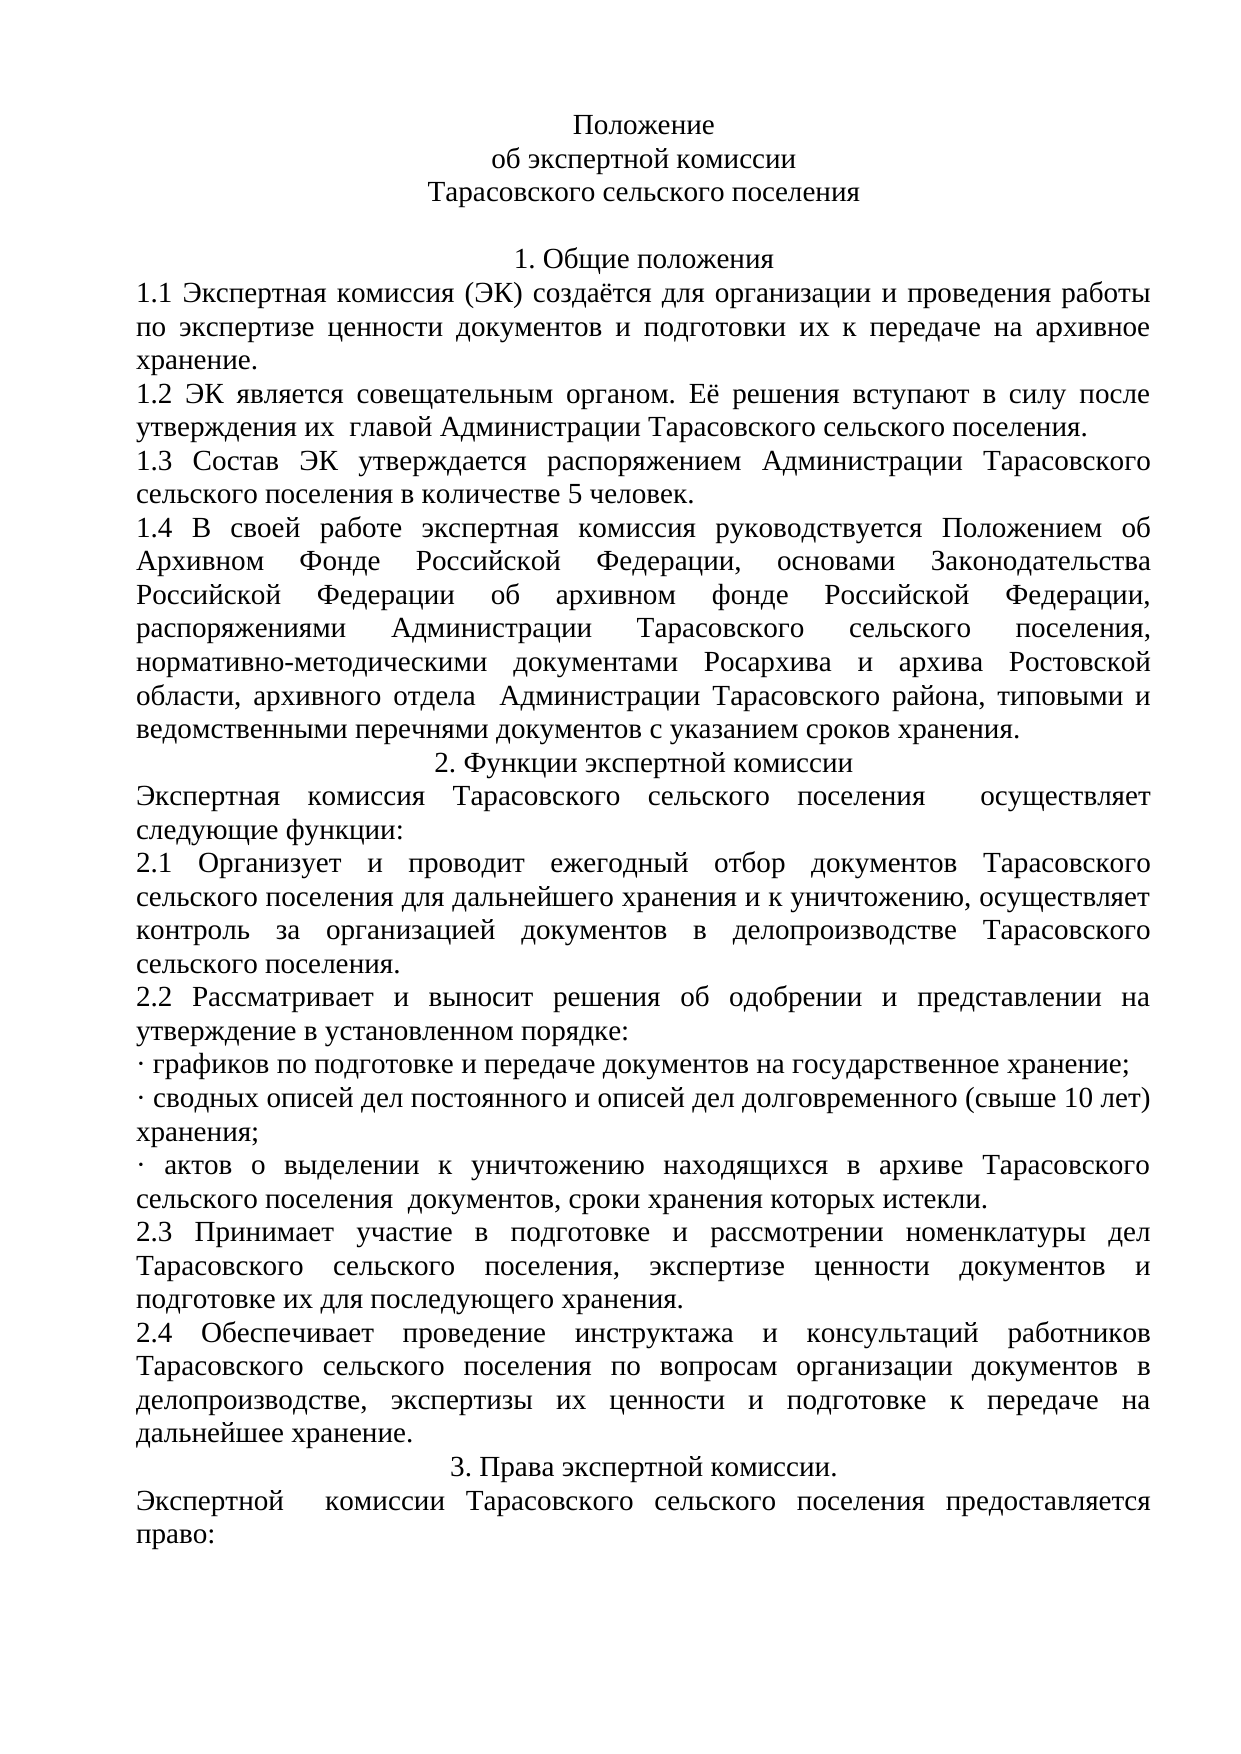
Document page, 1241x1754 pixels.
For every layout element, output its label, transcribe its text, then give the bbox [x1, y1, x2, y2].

subtitle 1. Общие положения [136, 242, 1152, 275]
subtitle 2.1 Организует и проводит ежегодный отбор документов Тарасовского сельского поселения для дальнейшего хранения и к уничтожению, осуществляет контроль за организацией документов в делопроизводстве Тарасовского сельского поселения. [136, 845, 1152, 979]
subtitle 1.1 Экспертная комиссия (ЭК) создаётся для организации и проведения работы по экспертизе ценности документов и подготовки их к передаче на архивное хранение. [136, 275, 1152, 376]
subtitle 1.3 Состав ЭК утверждается распоряжением Администрации Тарасовского сельского поселения в количестве 5 человек. [136, 443, 1152, 510]
subtitle 2.4 Обеспечивает проведение инструктажа и консультаций работников Тарасовского сельского поселения по вопросам организации документов в делопроизводстве, экспертизы их ценности и подготовке к передаче на дальнейшее хранение. [136, 1315, 1152, 1449]
subtitle Экспертная комиссия Тарасовского сельского поселения осуществляет следующие функции: [136, 778, 1152, 845]
subtitle Тарасовского сельского поселения [136, 174, 1152, 208]
subtitle Положение [136, 107, 1152, 141]
subtitle об экспертной комиссии [136, 141, 1152, 174]
subtitle 2.3 Принимает участие в подготовке и рассмотрении номенклатуры дел Тарасовского сельского поселения, экспертизе ценности документов и подготовке их для последующего хранения. [136, 1214, 1152, 1315]
subtitle · сводных описей дел постоянного и описей дел долговременного (свыше 10 лет) хранения; [136, 1080, 1152, 1147]
subtitle 2. Функции экспертной комиссии [136, 745, 1152, 778]
subtitle · актов о выделении к уничтожению находящихся в архиве Тарасовского сельского поселения документов, сроки хранения которых истекли. [136, 1147, 1152, 1214]
subtitle 1.2 ЭК является совещательным органом. Её решения вступают в силу после утверждения их главой Администрации Тарасовского сельского поселения. [136, 376, 1152, 443]
subtitle · графиков по подготовке и передаче документов на государственное хранение; [136, 1047, 1152, 1080]
subtitle 1.4 В своей работе экспертная комиссия руководствуется Положением об Архивном Фонде Российской Федерации, основами Законодательства Российской Федерации об архивном фонде Российской Федерации, распоряжениями Администрации Тарасовского сельского поселения, нормативно-методическими документами Росархива и архива Ростовской области, архивного отдела Администрации Тарасовского района, типовыми и ведомственными перечнями документов с указанием сроков хранения. [136, 510, 1152, 745]
subtitle 3. Права экспертной комиссии. [136, 1449, 1152, 1483]
subtitle 2.2 Рассматривает и выносит решения об одобрении и представлении на утверждение в установленном порядке: [136, 979, 1152, 1047]
subtitle Экспертной комиссии Тарасовского сельского поселения предоставляется право: [136, 1483, 1152, 1550]
